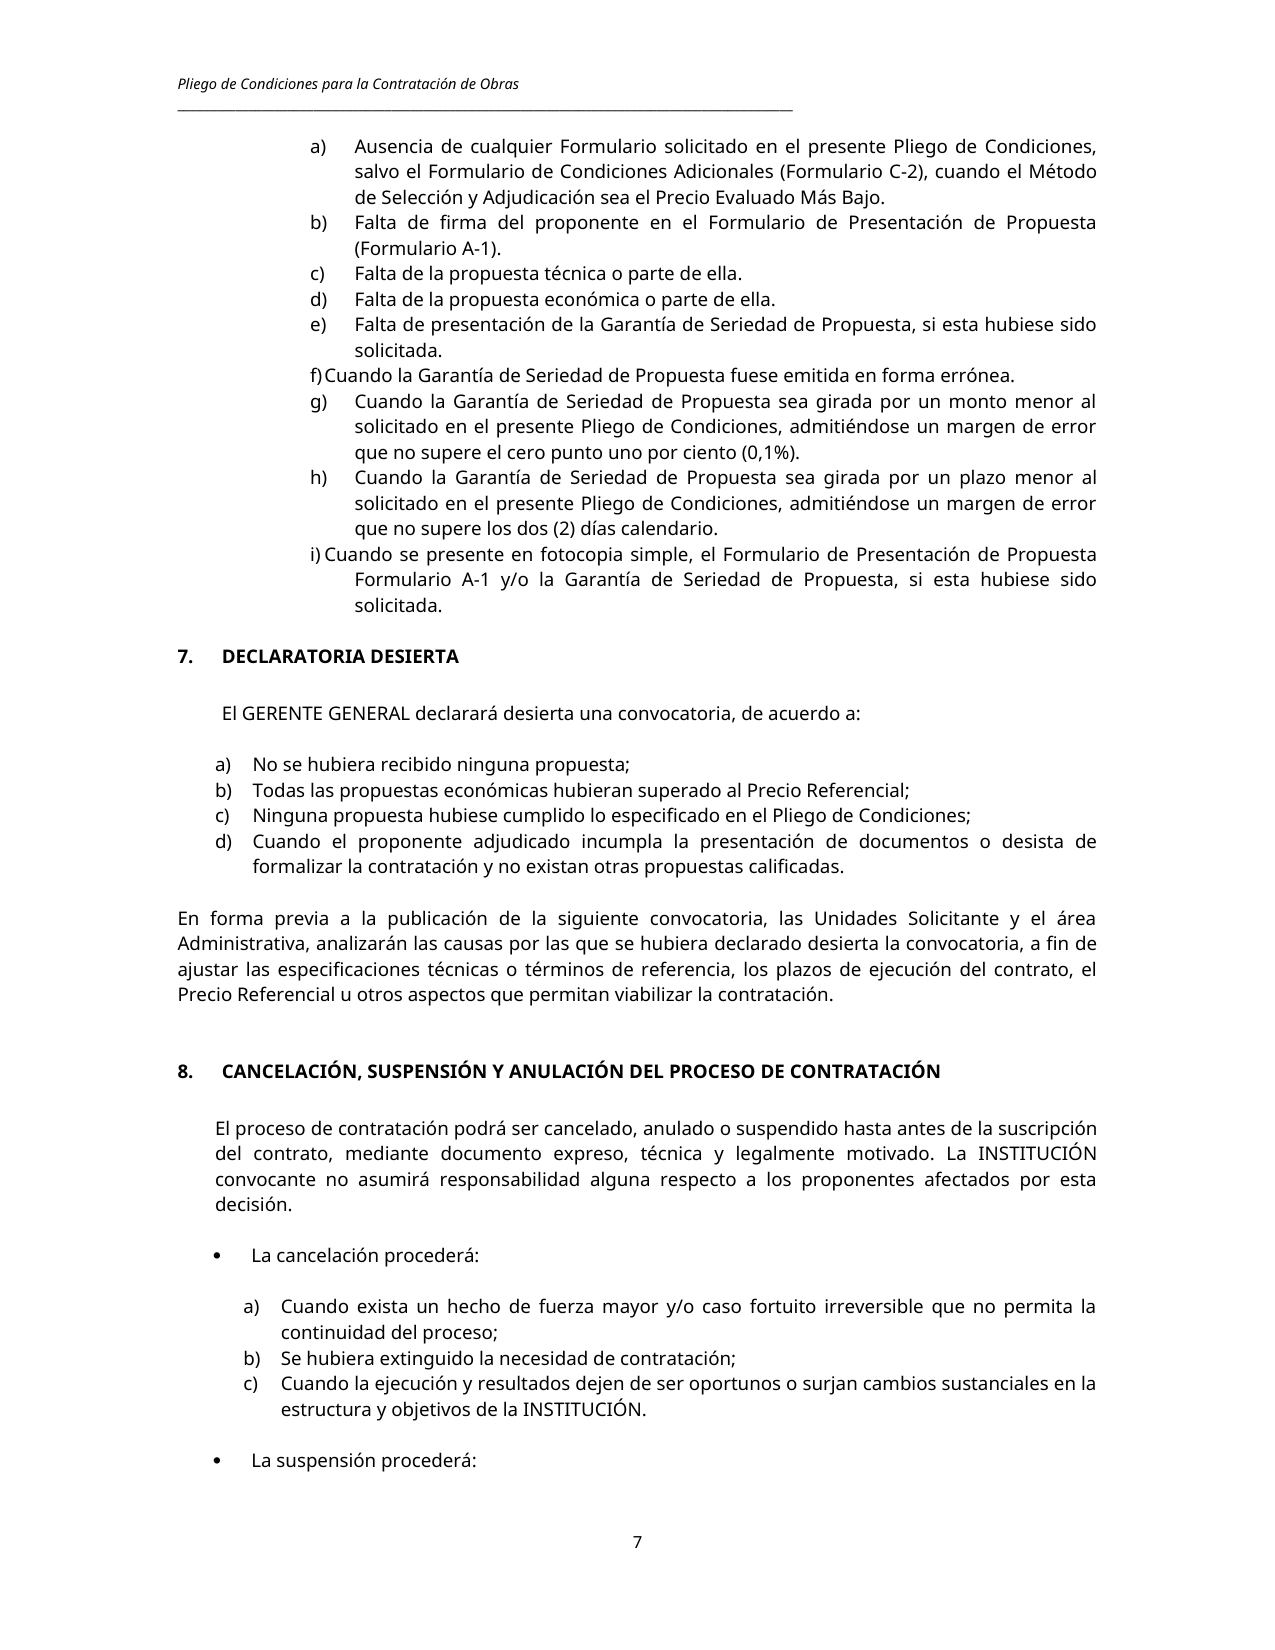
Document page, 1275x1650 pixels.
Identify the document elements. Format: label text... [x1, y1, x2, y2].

list No se hubiera recibido ninguna propuesta; [215, 752, 1098, 777]
list Cuando la Garantía de Seriedad de Propuesta fuese emitida en forma errónea. [310, 363, 1098, 388]
text El proceso de contratación podrá ser cancelado, anulado o suspendido hasta antes de la suscripción del contrato, mediante documento expreso, técnica y legalmente motivado. La INSTITUCIÓN convocante no asumirá responsabilidad alguna respecto a los proponentes afectados por esta decisión. [215, 1115, 1098, 1217]
list Falta de la propuesta técnica o parte de ella. [310, 261, 1098, 286]
title DECLARATORIA DESIERTA [177, 643, 1098, 669]
list Se hubiera extinguido la necesidad de contratación; [243, 1345, 1098, 1370]
list Ausencia de cualquier Formulario solicitado en el presente Pliego de Condiciones, salvo el Formulario de Condiciones Adicionales (Formulario C-2), cuando el Método de Selección y Adjudicación sea el Precio Evaluado Más Bajo. [310, 133, 1098, 209]
list Falta de firma del proponente en el Formulario de Presentación de Propuesta (Formulario A-1). [310, 209, 1098, 261]
list Todas las propuestas económicas hubieran superado al Precio Referencial; [215, 777, 1098, 803]
list La cancelación procederá: [213, 1243, 1098, 1268]
list Cuando se presente en fotocopia simple, el Formulario de Presentación de Propuesta Formulario A-1 y/o la Garantía de Seriedad de Propuesta, si esta hubiese sido solicitada. [310, 541, 1098, 618]
list La suspensión procederá: [213, 1447, 1098, 1472]
list Cuando la Garantía de Seriedad de Propuesta sea girada por un monto menor al solicitado en el presente Pliego de Condiciones, admitiéndose un margen de error que no supere el cero punto uno por ciento (0,1%). [310, 388, 1098, 465]
list Cuando exista un hecho de fuerza mayor y/o caso fortuito irreversible que no permita la continuidad del proceso; [243, 1294, 1098, 1345]
list Ninguna propuesta hubiese cumplido lo especificado en el Pliego de Condiciones; [215, 803, 1098, 828]
title CANCELACIÓN, SUSPENSIÓN Y ANULACIÓN DEL PROCESO DE CONTRATACIÓN [177, 1058, 1098, 1083]
list Cuando la Garantía de Seriedad de Propuesta sea girada por un plazo menor al solicitado en el presente Pliego de Condiciones, admitiéndose un margen de error que no supere los dos (2) días calendario. [310, 465, 1098, 541]
text El GERENTE GENERAL declarará desierta una convocatoria, de acuerdo a: [222, 701, 1098, 726]
list Falta de la propuesta económica o parte de ella. [310, 286, 1098, 312]
list Cuando la ejecución y resultados dejen de ser oportunos o surjan cambios sustanciales en la estructura y objetivos de la INSTITUCIÓN. [243, 1370, 1098, 1421]
list Falta de presentación de la Garantía de Seriedad de Propuesta, si esta hubiese sido solicitada. [310, 312, 1098, 363]
text En forma previa a la publicación de la siguiente convocatoria, las Unidades Solicitante y el área Administrativa, analizarán las causas por las que se hubiera declarado desierta la convocatoria, a fin de ajustar las especificaciones técnicas o términos de referencia, los plazos de ejecución del contrato, el Precio Referencial u otros aspectos que permitan viabilizar la contratación. [177, 905, 1098, 1007]
list Cuando el proponente adjudicado incumpla la presentación de documentos o desista de formalizar la contratación y no existan otras propuestas calificadas. [215, 828, 1098, 879]
